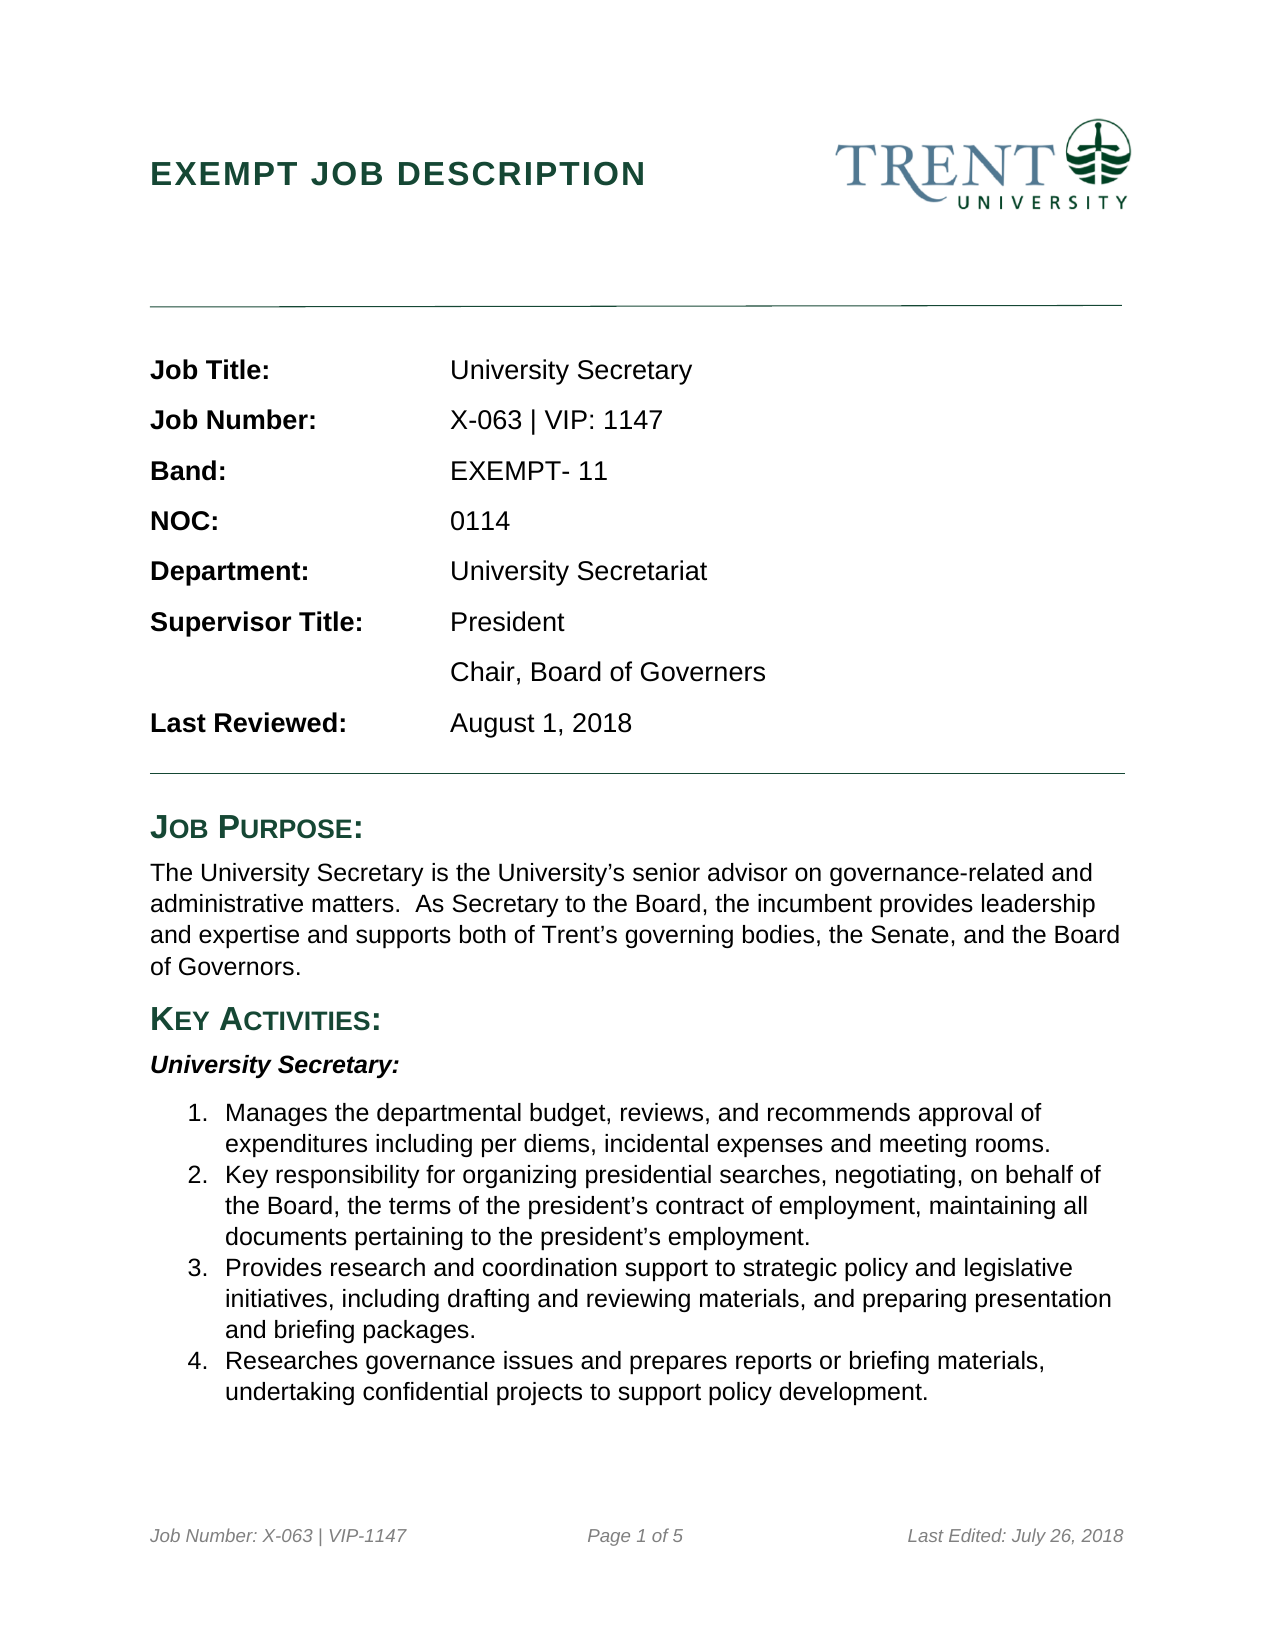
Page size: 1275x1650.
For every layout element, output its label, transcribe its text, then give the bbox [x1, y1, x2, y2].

text NOC: 0114 [150, 505, 1125, 536]
text University Secretary: [150, 1050, 1125, 1079]
text The University Secretary is the University’s senior advisor on governance-related and administrative matters. As Secretary to the Board, the incumbent provides leadership and expertise and supports both of Trent’s governing bodies, the Senate, and the Board of Governors. [150, 858, 1125, 980]
text Job Number: X-063 | VIP: 1147 [150, 404, 1125, 435]
subtitle Key Activities: [150, 999, 1125, 1038]
subtitle Job Purpose: [150, 807, 1125, 846]
picture [820, 96, 1172, 245]
subtitle EXEMPT JOB DESCRIPTION [150, 154, 820, 193]
text Job Title: University Secretary [150, 354, 1125, 385]
list Provides research and coordination support to strategic policy and legislative initiatives, including drafting and reviewing materials, and preparing presentation and briefing packages. [187, 1253, 1125, 1344]
text Chair, Board of Governers [150, 656, 1125, 687]
text Supervisor Title: President [150, 606, 1125, 637]
list Researches governance issues and prepares reports or briefing materials, undertaking confidential projects to support policy development. [187, 1346, 1125, 1406]
text Last Reviewed: August 1, 2018 [150, 707, 1125, 738]
text Band: EXEMPT- 11 [150, 454, 1125, 486]
list Key responsibility for organizing presidential searches, negotiating, on behalf of the Board, the terms of the president’s contract of employment, maintaining all documents pertaining to the president’s employment. [187, 1160, 1125, 1251]
text Department: University Secretariat [150, 555, 1125, 587]
list Manages the departmental budget, reviews, and recommends approval of expenditures including per diems, incidental expenses and meeting rooms. [187, 1098, 1125, 1158]
